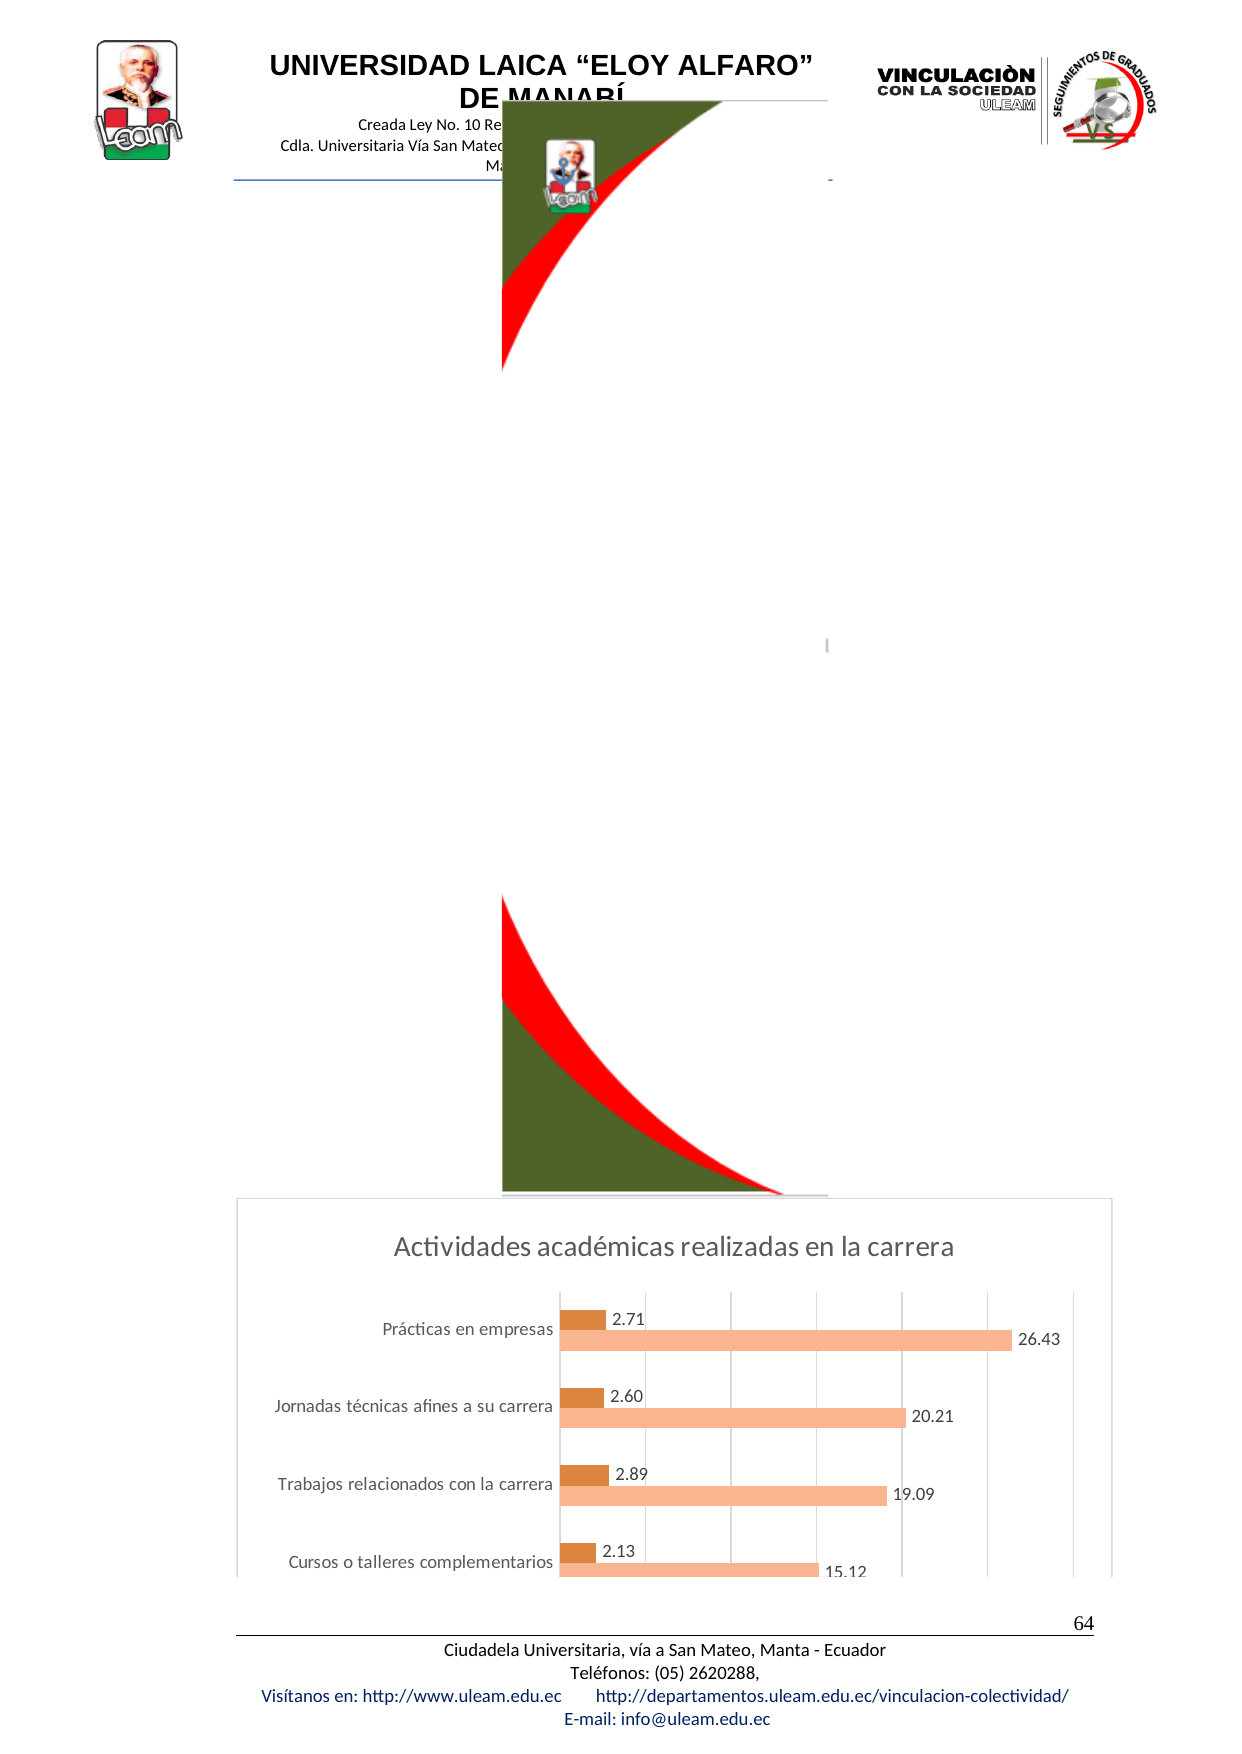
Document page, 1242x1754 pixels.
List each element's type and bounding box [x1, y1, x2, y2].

picture [501, 100, 829, 1198]
picture [90, 40, 184, 160]
picture [870, 45, 1167, 160]
